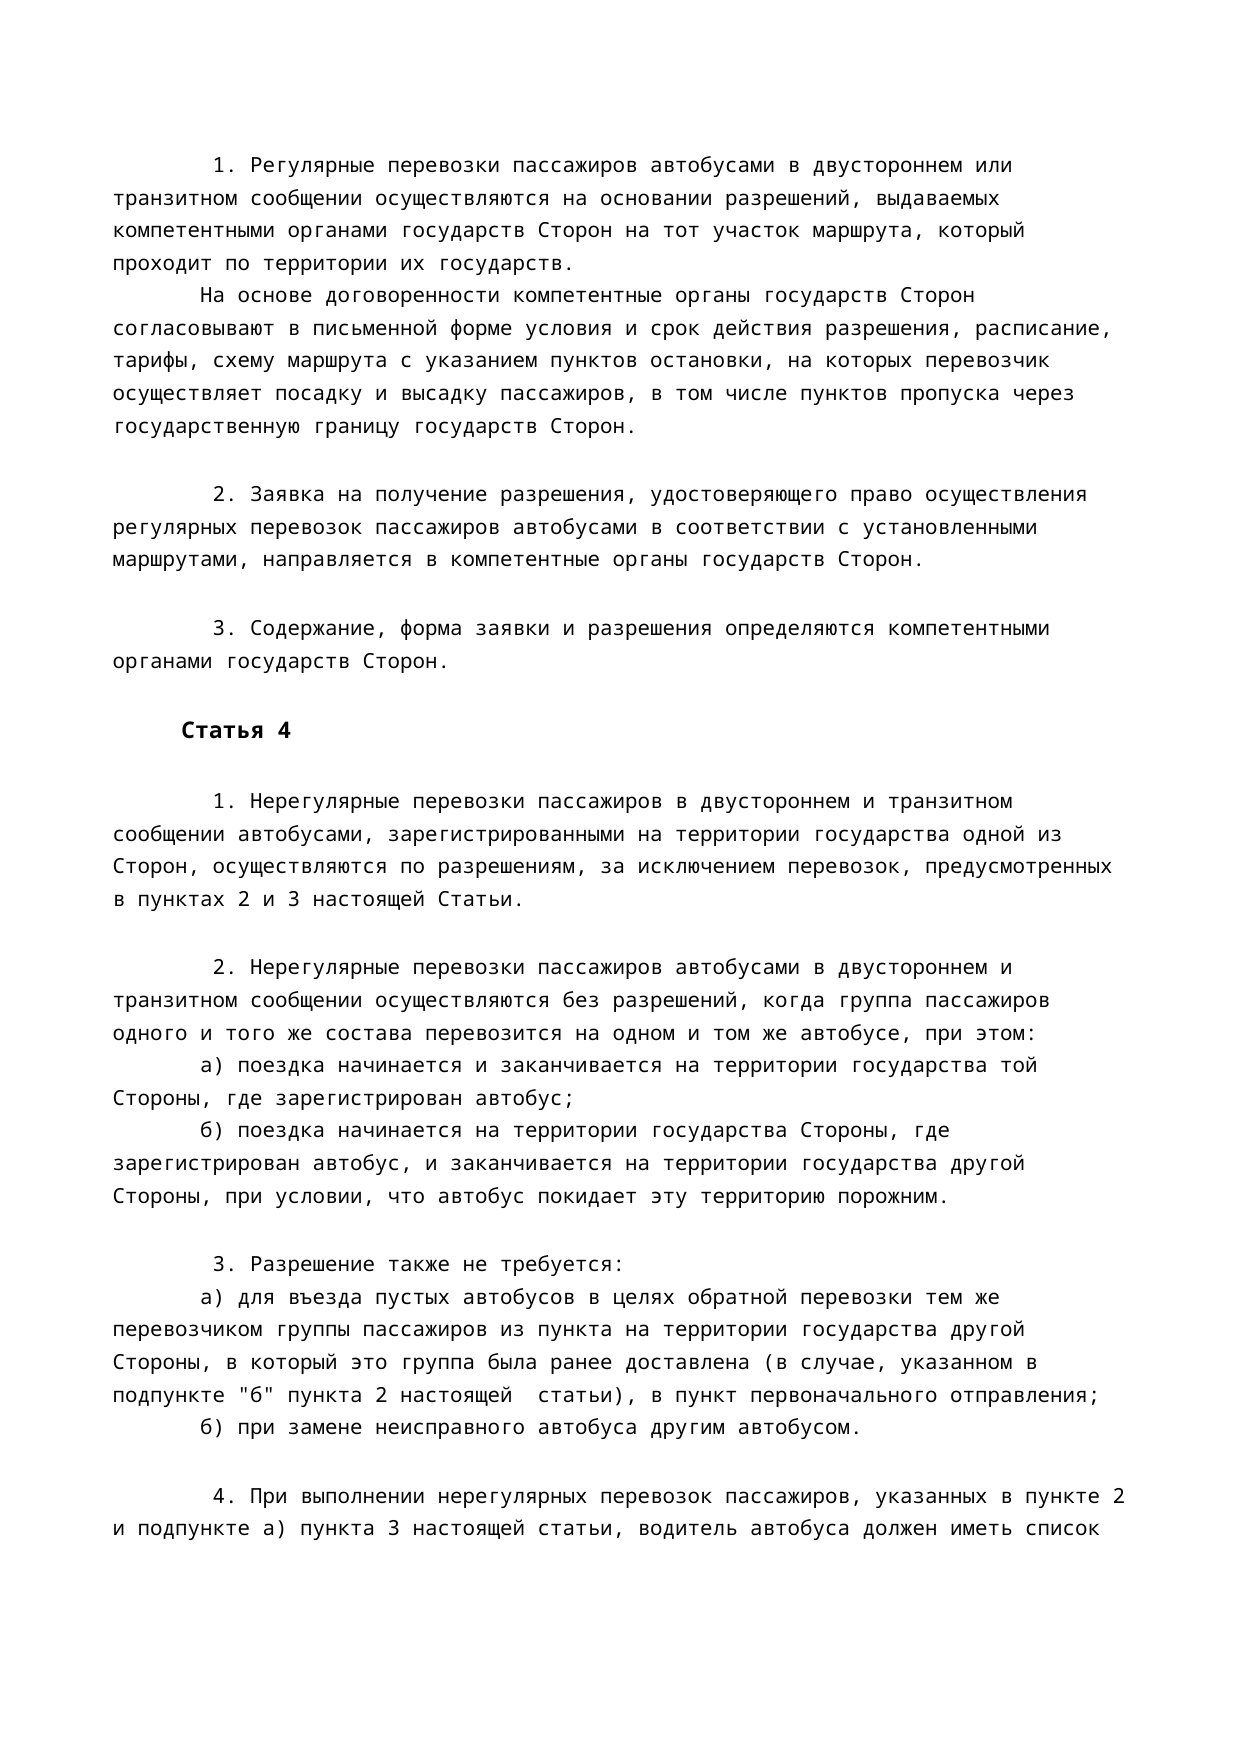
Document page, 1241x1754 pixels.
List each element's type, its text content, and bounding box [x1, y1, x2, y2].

text Статья 4 [112, 714, 1128, 746]
text 1. Регулярные перевозки пассажиров автобусами в двустороннем или транзитном сообщении осуществляются на основании разрешений, выдаваемых компетентными органами государств Сторон на тот участок маршрута, который проходит по территории их государств. На основе договоренности компетентные органы государств Сторон согласовывают в письменной форме условия и срок действия разрешения, расписание, тарифы, схему маршрута с указанием пунктов остановки, на которых перевозчик осуществляет посадку и высадку пассажиров, в том числе пунктов пропуска через государственную границу государств Сторон. [112, 150, 1128, 439]
text 3. Содержание, форма заявки и разрешения определяются компетентными органами государств Сторон. [112, 613, 1128, 674]
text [112, 1481, 1128, 1542]
text 1. Нерегулярные перевозки пассажиров в двустороннем и транзитном сообщении автобусами, зарегистрированными на территории государства одной из Сторон, осуществляются по разрешениям, за исключением перевозок, предусмотренных в пунктах 2 и 3 настоящей Статьи. [112, 786, 1128, 912]
text 3. Разрешение также не требуется: а) для въезда пустых автобусов в целях обратной перевозки тем же перевозчиком группы пассажиров из пункта на территории государства другой Стороны, в который это группа была ранее доставлена (в случае, указанном в подпункте "б" пункта 2 настоящей статьи), в пункт первоначального отправления; б) при замене неисправного автобуса другим автобусом. [112, 1249, 1128, 1441]
text 2. Заявка на получение разрешения, удостоверяющего право осуществления регулярных перевозок пассажиров автобусами в соответствии с установленными маршрутами, направляется в компетентные органы государств Сторон. [112, 479, 1128, 573]
text 2. Нерегулярные перевозки пассажиров автобусами в двустороннем и транзитном сообщении осуществляются без разрешений, когда группа пассажиров одного и того же состава перевозится на одном и том же автобусе, при этом: а) поездка начинается и заканчивается на территории государства той Стороны, где зарегистрирован автобус; б) поездка начинается на территории государства Стороны, где зарегистрирован автобус, и заканчивается на территории государства другой Стороны, при условии, что автобус покидает эту территорию порожним. [112, 952, 1128, 1209]
